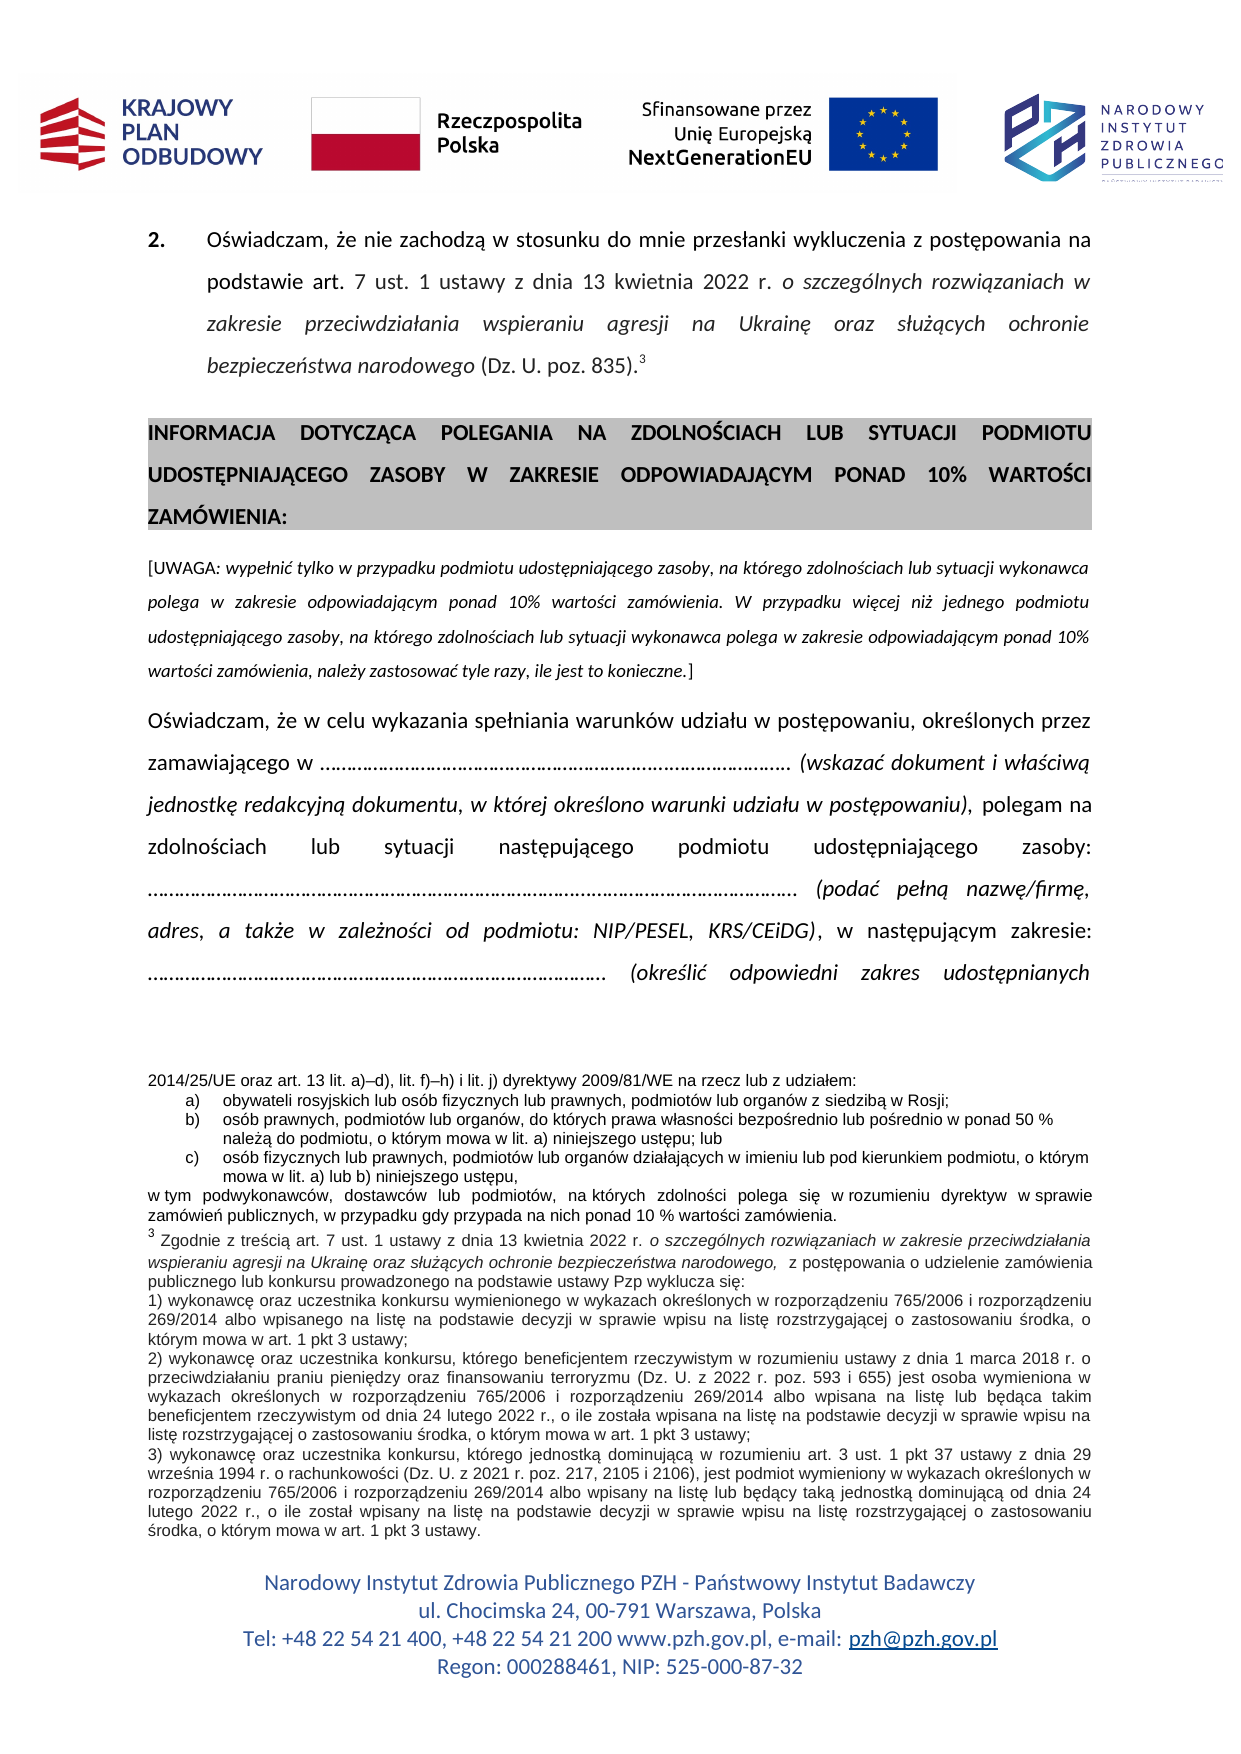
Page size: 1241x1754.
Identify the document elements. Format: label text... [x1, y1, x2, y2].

text Oświadczam, że w celu wykazania spełniania warunków udziału w postępowaniu, określonych przez zamawiającego w ………………………………………………………...………………….. (wskazać dokument i właściwą jednostkę redakcyjną dokumentu, w której określono warunki udziału w postępowaniu), polegam na zdolnościach lub sytuacji następującego podmiotu udostępniającego zasoby: ………………………………………………………………………...………………………………… (podać pełną nazwę/firmę, adres, a także w zależności od podmiotu: NIP/PESEL, KRS/CEiDG), w następującym zakresie: …………………………………………………………………………… (określić odpowiedni zakres udostępnianych zasobów dla wskazanego podmiotu), co odpowiada ponad 10% wartości przedmiotowego zamówienia. [148, 706, 1092, 986]
picture [16, 73, 956, 193]
list Oświadczam, że nie zachodzą w stosunku do mnie przesłanki wykluczenia z postępowania na podstawie art. 7 ust. 1 ustawy z dnia 13 kwietnia 2022 r. o szczególnych rozwiązaniach w zakresie przeciwdziałania wspieraniu agresji na Ukrainę oraz służących ochronie bezpieczeństwa narodowego (Dz. U. poz. 835). [148, 225, 1092, 379]
text INFORMACJA DOTYCZĄCA POLEGANIA NA ZDOLNOŚCIACH LUB SYTUACJI PODMIOTU UDOSTĘPNIAJĄCEGO ZASOBY W ZAKRESIE ODPOWIADAJĄCYM PONAD 10% WARTOŚCI ZAMÓWIENIA: [148, 418, 1092, 530]
text [UWAGA: wypełnić tylko w przypadku podmiotu udostępniającego zasoby, na którego zdolnościach lub sytuacji wykonawca polega w zakresie odpowiadającym ponad 10% wartości zamówienia. W przypadku więcej niż jednego podmiotu udostępniającego zasoby, na którego zdolnościach lub sytuacji wykonawca polega w zakresie odpowiadającym ponad 10% wartości zamówienia, należy zastosować tyle razy, ile jest to konieczne.] [148, 556, 1092, 682]
picture [1004, 93, 1223, 182]
